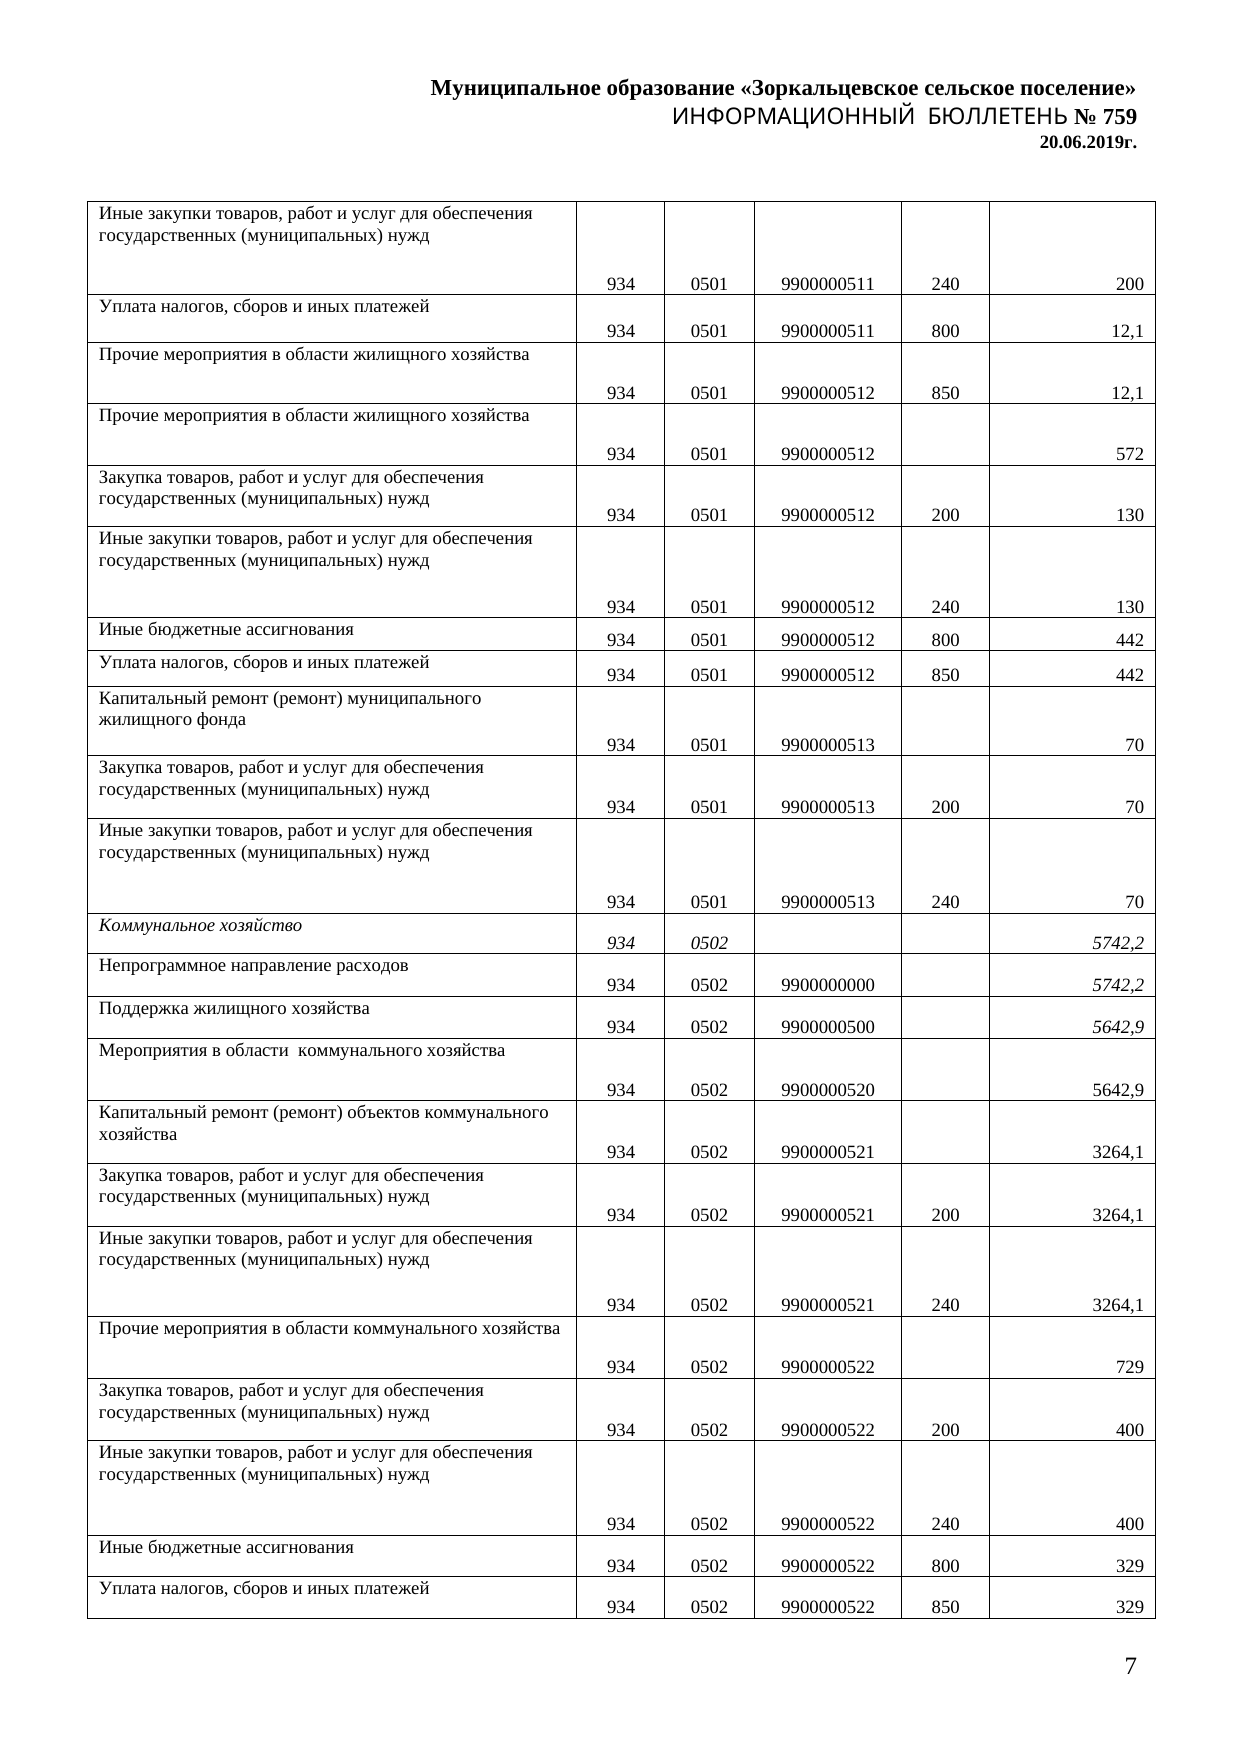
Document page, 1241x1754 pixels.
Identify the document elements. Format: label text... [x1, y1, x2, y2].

table_cell 934 [577, 756, 664, 818]
table_cell 329 [990, 1536, 1155, 1576]
table_cell 12,1 [990, 343, 1155, 403]
table_cell 0501 [665, 343, 754, 403]
table_cell 934 [577, 343, 664, 403]
table_cell 0501 [665, 687, 754, 755]
table_cell 9900000512 [755, 404, 901, 464]
table_cell Иные закупки товаров, работ и услуг для обеспечения государственных (муниципальных) нужд [88, 1441, 576, 1534]
table_cell 9900000522 [755, 1379, 901, 1440]
table_cell 9900000512 [755, 343, 901, 403]
table_cell 0501 [665, 295, 754, 342]
table_cell 9900000522 [755, 1441, 901, 1534]
table_cell 0502 [665, 1317, 754, 1378]
table_cell 729 [990, 1317, 1155, 1378]
table_cell 934 [577, 1379, 664, 1440]
table_cell 934 [577, 914, 664, 953]
table_cell 934 [577, 997, 664, 1038]
table_cell 70 [990, 819, 1155, 912]
table_cell 934 [577, 1101, 664, 1163]
table_cell 9900000513 [755, 756, 901, 818]
table_cell 9900000512 [755, 466, 901, 526]
table_cell 70 [990, 756, 1155, 818]
table_cell 9900000512 [755, 651, 901, 686]
table_cell 934 [577, 1577, 664, 1618]
table_cell 9900000511 [755, 202, 901, 294]
table_cell 0502 [665, 997, 754, 1038]
table_cell 800 [902, 295, 989, 342]
table_cell 934 [577, 1441, 664, 1534]
table_cell 0501 [665, 756, 754, 818]
table_cell 200 [902, 1164, 989, 1226]
table_cell 934 [577, 1164, 664, 1226]
table_cell Иные закупки товаров, работ и услуг для обеспечения государственных (муниципальных) нужд [88, 819, 576, 912]
table_cell Капитальный ремонт (ремонт) объектов коммунального хозяйства [88, 1101, 576, 1163]
table_cell 934 [577, 527, 664, 617]
table_cell 934 [577, 1039, 664, 1100]
table_cell 934 [577, 687, 664, 755]
table_cell 9900000520 [755, 1039, 901, 1100]
table_cell 5642,9 [990, 997, 1155, 1038]
table_cell 9900000511 [755, 295, 901, 342]
table_cell 9900000512 [755, 618, 901, 650]
table_cell 0502 [665, 914, 754, 953]
table_cell Поддержка жилищного хозяйства [88, 997, 576, 1038]
table_cell 934 [577, 1227, 664, 1316]
table_cell Непрограммное направление расходов [88, 954, 576, 996]
table_cell 0502 [665, 1536, 754, 1576]
table_cell Мероприятия в области коммунального хозяйства [88, 1039, 576, 1100]
table_cell 442 [990, 618, 1155, 650]
table_cell 0501 [665, 466, 754, 526]
table_cell 9900000522 [755, 1536, 901, 1576]
table_cell [902, 1317, 989, 1378]
table_cell [902, 914, 989, 953]
table_cell 0501 [665, 527, 754, 617]
table_cell Иные бюджетные ассигнования [88, 618, 576, 650]
table_cell Иные закупки товаров, работ и услуг для обеспечения государственных (муниципальных) нужд [88, 527, 576, 617]
table_cell 70 [990, 687, 1155, 755]
table_cell [755, 914, 901, 953]
table_cell 9900000521 [755, 1101, 901, 1163]
table_cell 200 [990, 202, 1155, 294]
table_cell Прочие мероприятия в области жилищного хозяйства [88, 404, 576, 464]
table_cell 0501 [665, 819, 754, 912]
table_cell [902, 1039, 989, 1100]
table_cell 800 [902, 1536, 989, 1576]
table_cell [902, 1101, 989, 1163]
table_cell 0502 [665, 1577, 754, 1618]
table_cell 9900000521 [755, 1227, 901, 1316]
table_cell Иные бюджетные ассигнования [88, 1536, 576, 1576]
table_cell 200 [902, 756, 989, 818]
table_cell 0502 [665, 954, 754, 996]
table_cell Закупка товаров, работ и услуг для обеспечения государственных (муниципальных) нужд [88, 466, 576, 526]
table_cell Прочие мероприятия в области жилищного хозяйства [88, 343, 576, 403]
table_cell [902, 687, 989, 755]
table_cell 9900000522 [755, 1317, 901, 1378]
table_cell 0502 [665, 1379, 754, 1440]
table_cell 934 [577, 295, 664, 342]
table_cell 0502 [665, 1164, 754, 1226]
table_cell 0502 [665, 1227, 754, 1316]
table_cell 12,1 [990, 295, 1155, 342]
table_cell 9900000522 [755, 1577, 901, 1618]
table_cell [902, 997, 989, 1038]
table_cell 400 [990, 1441, 1155, 1534]
table_cell 442 [990, 651, 1155, 686]
table_cell 130 [990, 466, 1155, 526]
table_cell 9900000512 [755, 527, 901, 617]
table_cell Капитальный ремонт (ремонт) муниципального жилищного фонда [88, 687, 576, 755]
table_cell 240 [902, 1441, 989, 1534]
table_cell Уплата налогов, сборов и иных платежей [88, 295, 576, 342]
table_cell 0502 [665, 1101, 754, 1163]
table_cell 200 [902, 1379, 989, 1440]
table_cell Уплата налогов, сборов и иных платежей [88, 651, 576, 686]
table_cell 5742,2 [990, 914, 1155, 953]
table_cell 5642,9 [990, 1039, 1155, 1100]
table_cell 934 [577, 466, 664, 526]
table_cell 240 [902, 819, 989, 912]
table_cell Закупка товаров, работ и услуг для обеспечения государственных (муниципальных) нужд [88, 1379, 576, 1440]
table_cell 9900000513 [755, 687, 901, 755]
table_cell 9900000513 [755, 819, 901, 912]
table_cell Закупка товаров, работ и услуг для обеспечения государственных (муниципальных) нужд [88, 756, 576, 818]
table_cell Прочие мероприятия в области коммунального хозяйства [88, 1317, 576, 1378]
table_cell 400 [990, 1379, 1155, 1440]
table_cell 9900000521 [755, 1164, 901, 1226]
table_cell 3264,1 [990, 1101, 1155, 1163]
table_cell 3264,1 [990, 1164, 1155, 1226]
table_cell 0501 [665, 404, 754, 464]
table_cell 240 [902, 527, 989, 617]
table_cell [902, 404, 989, 464]
table_cell 934 [577, 1536, 664, 1576]
table_cell 9900000000 [755, 954, 901, 996]
table_cell 329 [990, 1577, 1155, 1618]
table_cell 800 [902, 618, 989, 650]
table_cell 0502 [665, 1039, 754, 1100]
table_cell 850 [902, 651, 989, 686]
table_cell 934 [577, 404, 664, 464]
table_cell 934 [577, 618, 664, 650]
table_cell 0501 [665, 651, 754, 686]
table_cell 5742,2 [990, 954, 1155, 996]
table_cell 850 [902, 1577, 989, 1618]
table_cell 850 [902, 343, 989, 403]
table_cell Иные закупки товаров, работ и услуг для обеспечения государственных (муниципальных) нужд [88, 202, 576, 294]
table_cell [902, 954, 989, 996]
table_cell 934 [577, 819, 664, 912]
table_cell 200 [902, 466, 989, 526]
table_cell 240 [902, 202, 989, 294]
table_cell 130 [990, 527, 1155, 617]
table_cell 9900000500 [755, 997, 901, 1038]
table_cell 0501 [665, 618, 754, 650]
table_cell 3264,1 [990, 1227, 1155, 1316]
table_cell 934 [577, 202, 664, 294]
table_cell 240 [902, 1227, 989, 1316]
table_cell 0502 [665, 1441, 754, 1534]
table_cell Коммунальное хозяйство [88, 914, 576, 953]
table_cell 934 [577, 954, 664, 996]
table_cell Закупка товаров, работ и услуг для обеспечения государственных (муниципальных) нужд [88, 1164, 576, 1226]
table_cell Иные закупки товаров, работ и услуг для обеспечения государственных (муниципальных) нужд [88, 1227, 576, 1316]
table_cell 934 [577, 1317, 664, 1378]
table_cell 934 [577, 651, 664, 686]
table_cell 0501 [665, 202, 754, 294]
table_cell 572 [990, 404, 1155, 464]
table_cell Уплата налогов, сборов и иных платежей [88, 1577, 576, 1618]
